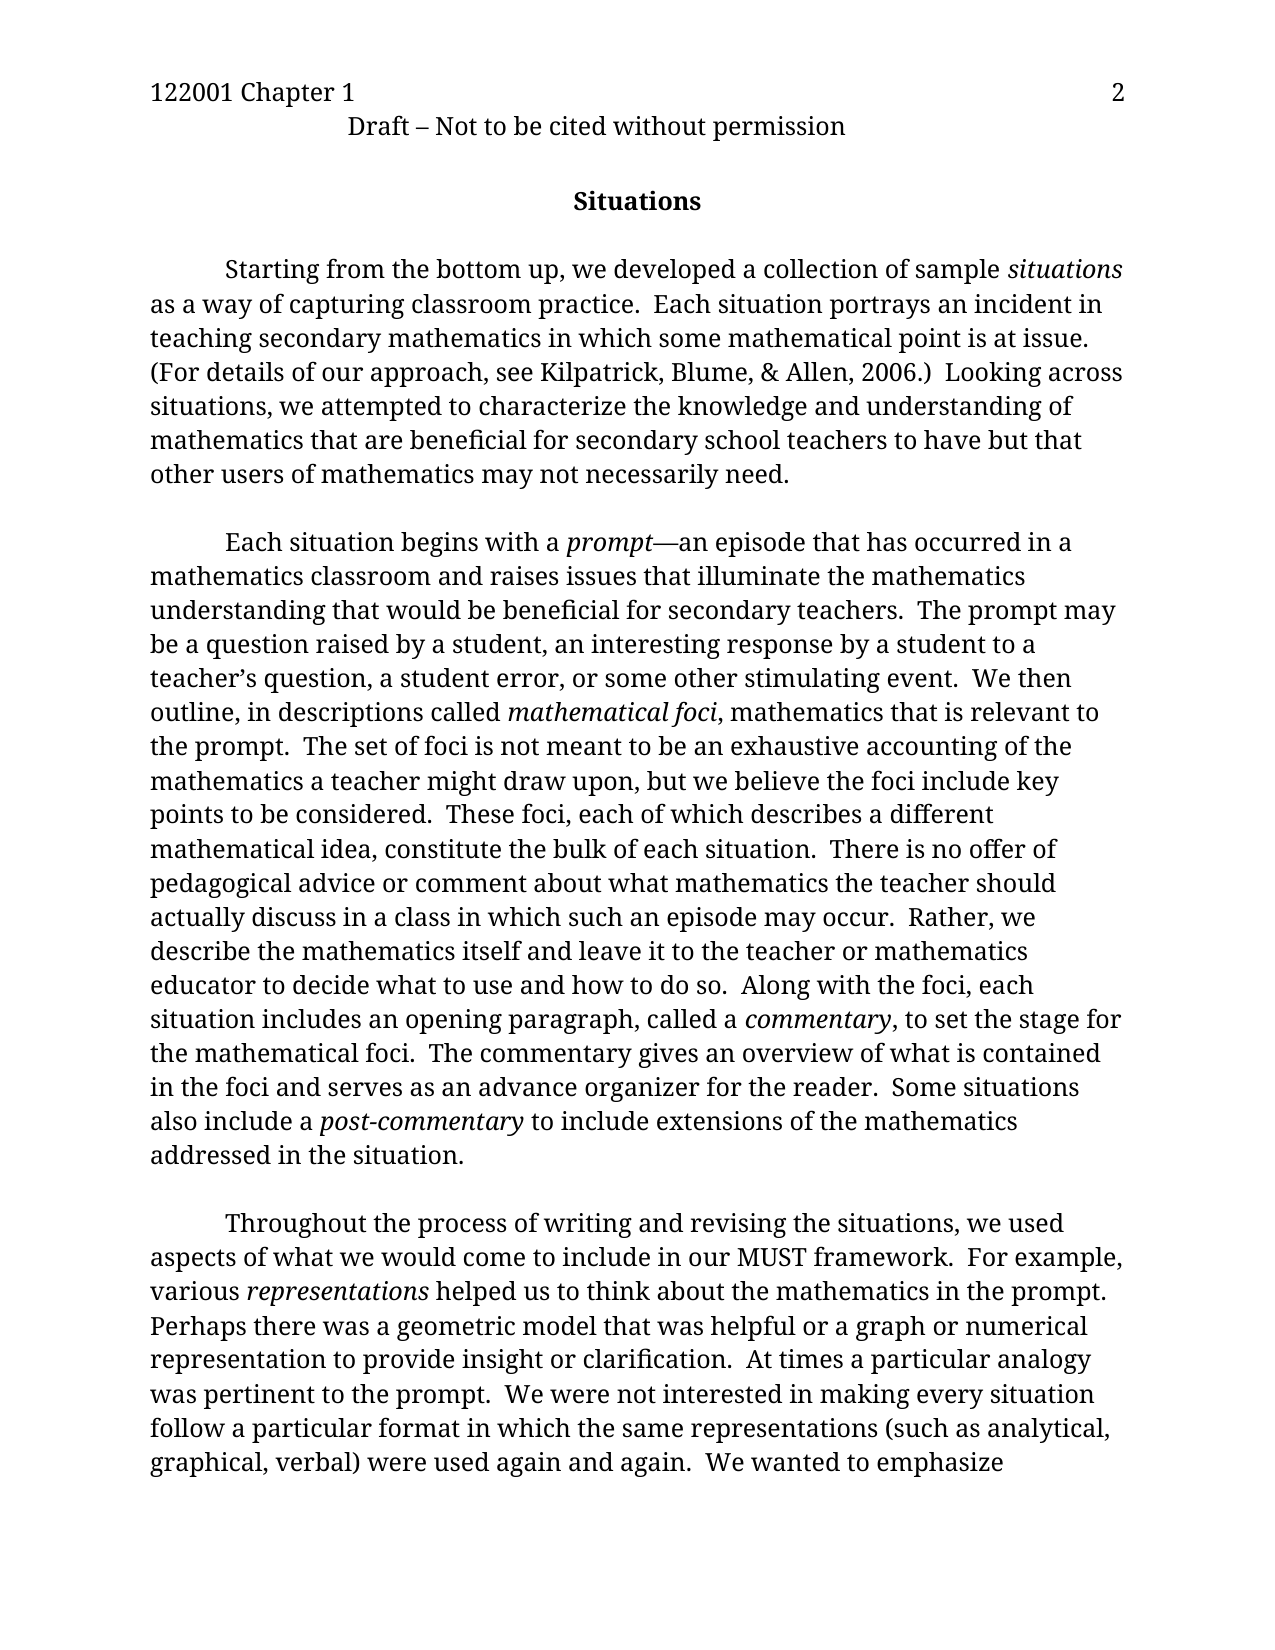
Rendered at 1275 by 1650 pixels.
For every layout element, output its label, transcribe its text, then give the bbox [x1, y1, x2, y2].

subtitle Situations [150, 184, 1125, 218]
text Each situation begins with a prompt—an episode that has occurred in a mathematics classroom and raises issues that illuminate the mathematics understanding that would be beneficial for secondary teachers. The prompt may be a question raised by a student, an interesting response by a student to a teacher’s question, a student error, or some other stimulating event. We then outline, in descriptions called mathematical foci, mathematics that is relevant to the prompt. The set of foci is not meant to be an exhaustive accounting of the mathematics a teacher might draw upon, but we believe the foci include key points to be considered. These foci, each of which describes a different mathematical idea, constitute the bulk of each situation. There is no offer of pedagogical advice or comment about what mathematics the teacher should actually discuss in a class in which such an episode may occur. Rather, we describe the mathematics itself and leave it to the teacher or mathematics educator to decide what to use and how to do so. Along with the foci, each situation includes an opening paragraph, called a commentary, to set the stage for the mathematical foci. The commentary gives an overview of what is contained in the foci and serves as an advance organizer for the reader. Some situations also include a post-commentary to include extensions of the mathematics addressed in the situation. [150, 525, 1125, 1172]
text Starting from the bottom up, we developed a collection of sample situations as a way of capturing classroom practice. Each situation portrays an incident in teaching secondary mathematics in which some mathematical point is at issue. (For details of our approach, see Kilpatrick, Blume, & Allen, 2006.) Looking across situations, we attempted to characterize the knowledge and understanding of mathematics that are beneficial for secondary school teachers to have but that other users of mathematics may not necessarily need. [150, 252, 1125, 491]
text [150, 1206, 1125, 1478]
